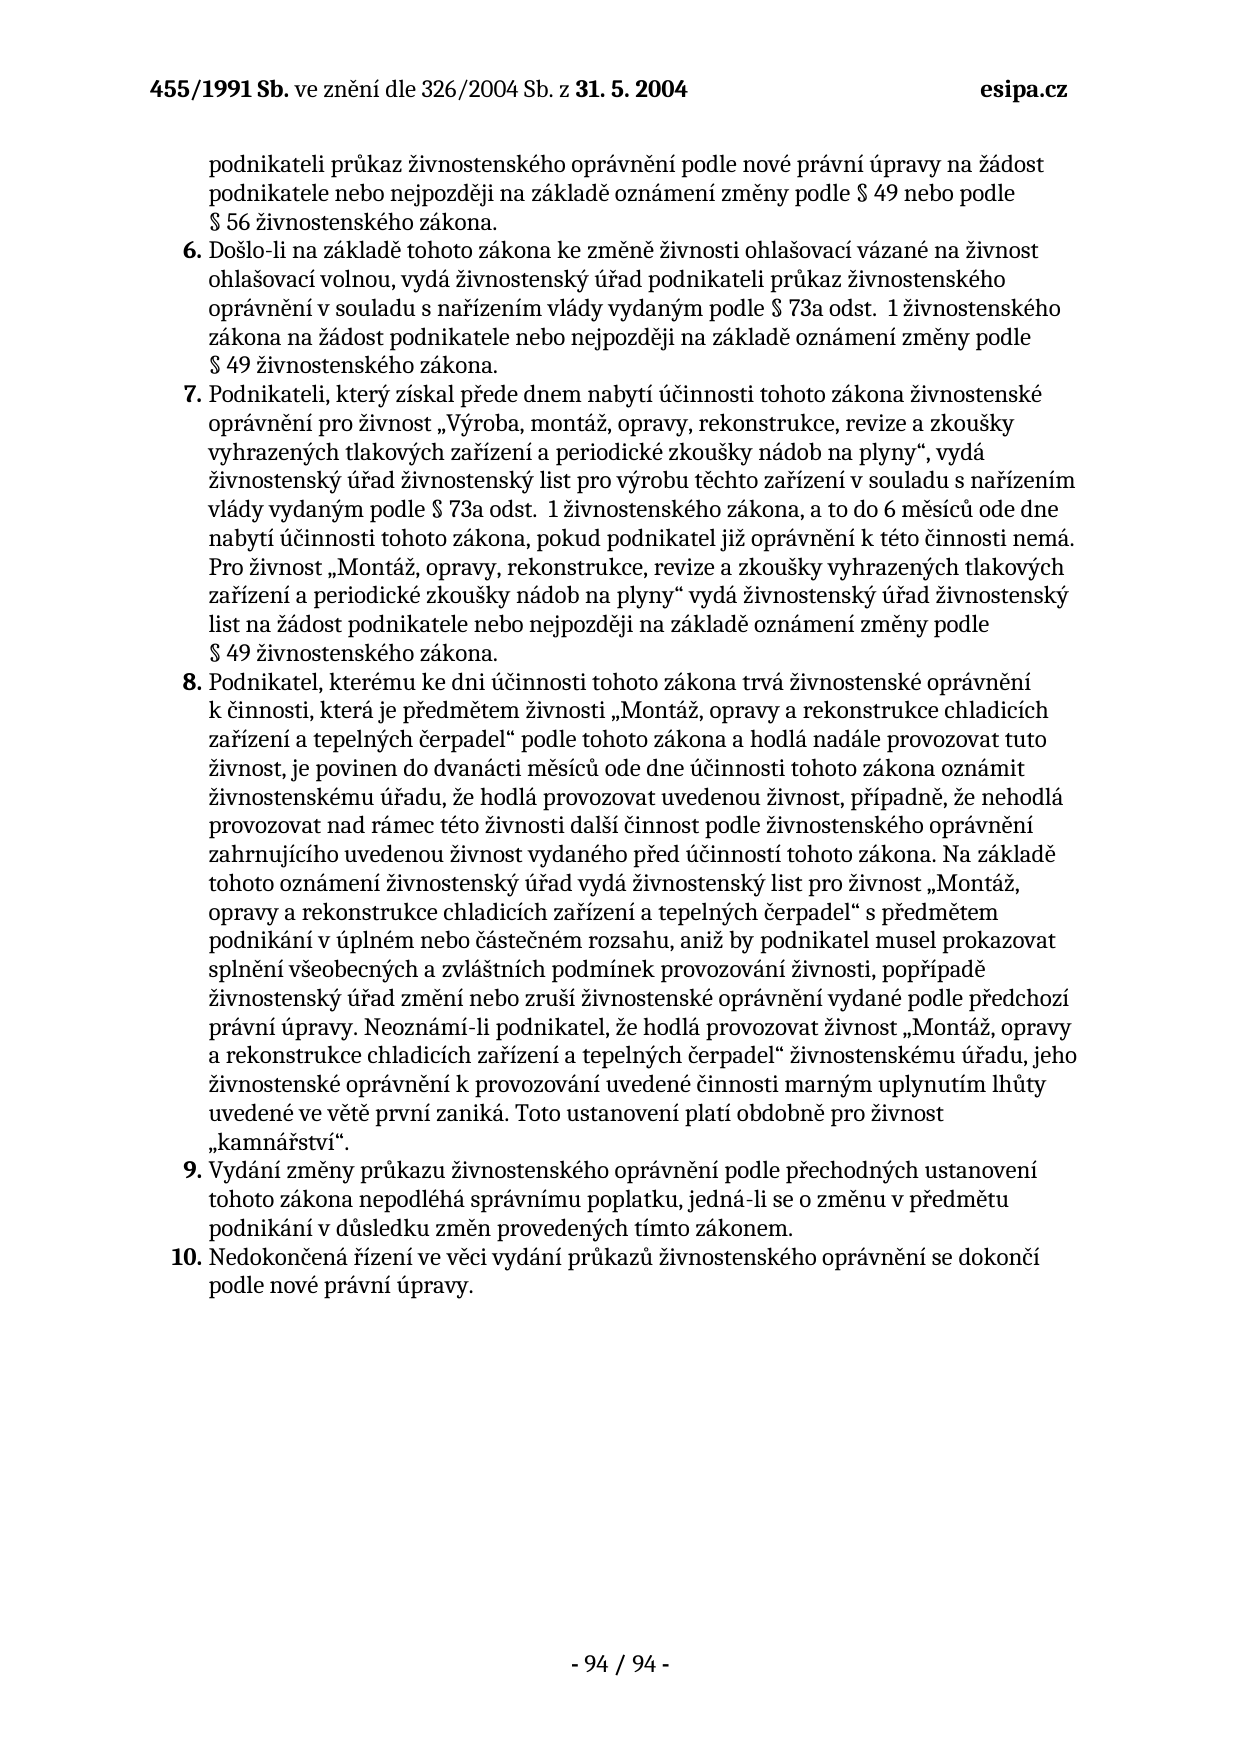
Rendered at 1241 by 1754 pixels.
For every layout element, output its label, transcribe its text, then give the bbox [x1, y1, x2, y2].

text 7. Podnikateli, který získal přede dnem nabytí účinnosti tohoto zákona živnostenské oprávnění pro živnost „Výroba, montáž, opravy, rekonstrukce, revize a zkoušky vyhrazených tlakových zařízení a periodické zkoušky nádob na plyny“, vydá živnostenský úřad živnostenský list pro výrobu těchto zařízení v souladu s nařízením vlády vydaným podle § 73a odst. 1 živnostenského zákona, a to do 6 měsíců ode dne nabytí účinnosti tohoto zákona, pokud podnikatel již oprávnění k této činnosti nemá. Pro živnost „Montáž, opravy, rekonstrukce, revize a zkoušky vyhrazených tlakových zařízení a periodické zkoušky nádob na plyny“ vydá živnostenský úřad živnostenský list na žádost podnikatele nebo nejpozději na základě oznámení změny podle § 49 živnostenského zákona. [150, 380, 1090, 667]
text 10. Nedokončená řízení ve věci vydání průkazů živnostenského oprávnění se dokončí podle nové právní úpravy. [150, 1242, 1090, 1300]
text 9. Vydání změny průkazu živnostenského oprávnění podle přechodných ustanovení tohoto zákona nepodléhá správnímu poplatku, jedná‑li se o změnu v předmětu podnikání v důsledku změn provedených tímto zákonem. [150, 1156, 1090, 1242]
text 8. Podnikatel, kterému ke dni účinnosti tohoto zákona trvá živnostenské oprávnění k činnosti, která je předmětem živnosti „Montáž, opravy a rekonstrukce chladicích zařízení a tepelných čerpadel“ podle tohoto zákona a hodlá nadále provozovat tuto živnost, je povinen do dvanácti měsíců ode dne účinnosti tohoto zákona oznámit živnostenskému úřadu, že hodlá provozovat uvedenou živnost, případně, že nehodlá provozovat nad rámec této živnosti další činnost podle živnostenského oprávnění zahrnujícího uvedenou živnost vydaného před účinností tohoto zákona. Na základě tohoto oznámení živnostenský úřad vydá živnostenský list pro živnost „Montáž, opravy a rekonstrukce chladicích zařízení a tepelných čerpadel“ s předmětem podnikání v úplném nebo částečném rozsahu, aniž by podnikatel musel prokazovat splnění všeobecných a zvláštních podmínek provozování živnosti, popřípadě živnostenský úřad změní nebo zruší živnostenské oprávnění vydané podle předchozí právní úpravy. Neoznámí‑li podnikatel, že hodlá provozovat živnost „Montáž, opravy a rekonstrukce chladicích zařízení a tepelných čerpadel“ živnostenskému úřadu, jeho živnostenské oprávnění k provozování uvedené činnosti marným uplynutím lhůty uvedené ve větě první zaniká. Toto ustanovení platí obdobně pro živnost „kamnářství“. [150, 667, 1090, 1156]
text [150, 150, 1090, 236]
text 6. Došlo‑li na základě tohoto zákona ke změně živnosti ohlašovací vázané na živnost ohlašovací volnou, vydá živnostenský úřad podnikateli průkaz živnostenského oprávnění v souladu s nařízením vlády vydaným podle § 73a odst. 1 živnostenského zákona na žádost podnikatele nebo nejpozději na základě oznámení změny podle § 49 živnostenského zákona. [150, 236, 1090, 380]
